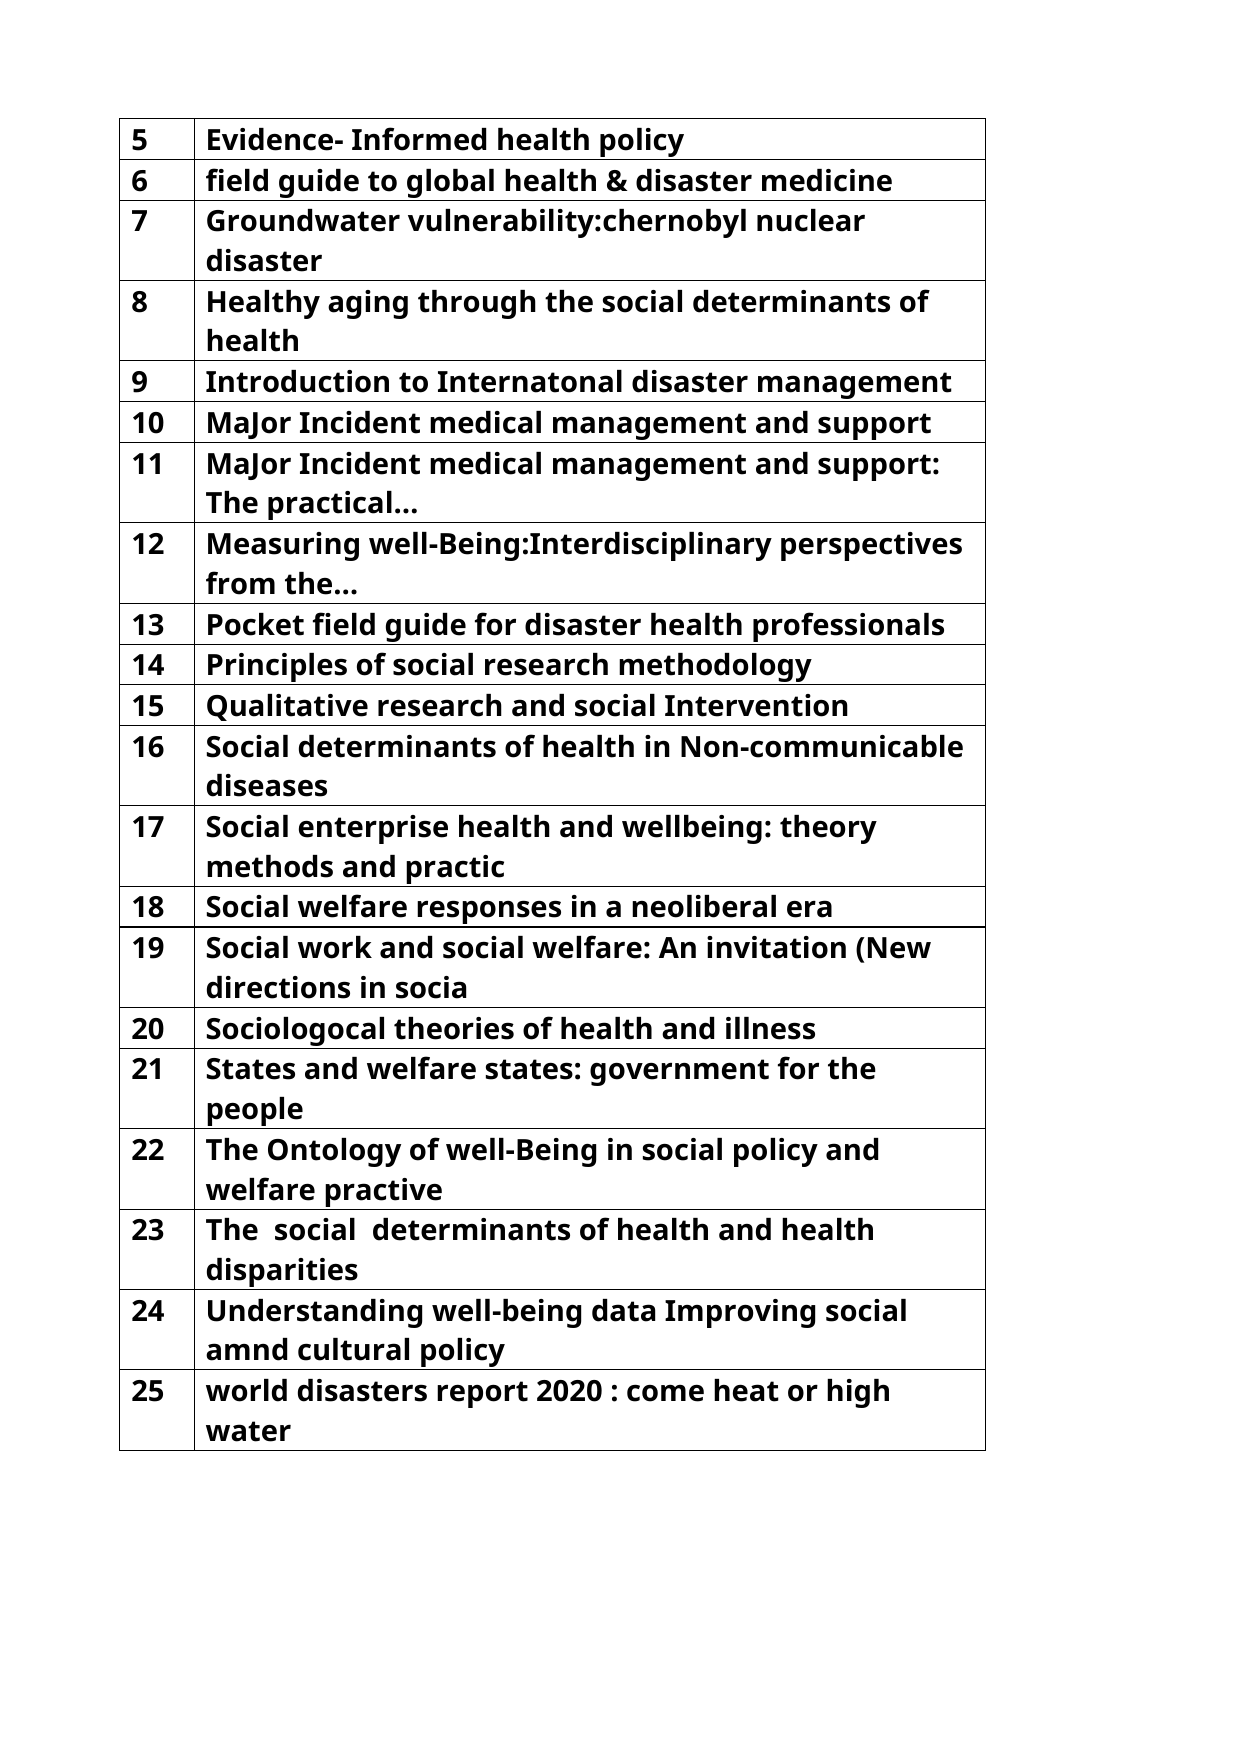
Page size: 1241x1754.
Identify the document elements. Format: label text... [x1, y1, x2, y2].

table_cell Pocket field guide for disaster health professionals [195, 604, 985, 643]
table_cell Healthy aging through the social determinants of health [195, 281, 985, 360]
table_cell 6 [120, 160, 194, 199]
table_cell 11 [120, 443, 194, 522]
table_cell Evidence- Informed health policy [195, 119, 985, 159]
table_cell Introduction to Internatonal disaster management [195, 361, 985, 401]
table_cell 5 [120, 119, 194, 159]
table_cell 20 [120, 1008, 194, 1048]
table_cell 14 [120, 645, 194, 684]
table_cell MaJor Incident medical management and support [195, 402, 985, 442]
table_cell 15 [120, 685, 194, 725]
table_cell 25 [120, 1370, 194, 1450]
table_cell Principles of social research methodology [195, 645, 985, 684]
table_cell States and welfare states: government for the people [195, 1049, 985, 1128]
table_cell 24 [120, 1290, 194, 1369]
table_cell Measuring well-Being:Interdisciplinary perspectives from the… [195, 523, 985, 603]
table_cell world disasters report 2020 : come heat or high water [195, 1370, 985, 1450]
table_cell 12 [120, 523, 194, 603]
table_cell Social enterprise health and wellbeing: theory methods and practic [195, 806, 985, 886]
table_cell Social work and social welfare: An invitation (New directions in socia [195, 928, 985, 1007]
table_cell 18 [120, 887, 194, 926]
table_cell Sociologocal theories of health and illness [195, 1008, 985, 1048]
table_cell 21 [120, 1049, 194, 1128]
table_cell 8 [120, 281, 194, 360]
table_cell 7 [120, 201, 194, 280]
table_cell 23 [120, 1210, 194, 1289]
table_cell Qualitative research and social Intervention [195, 685, 985, 725]
table_cell Social determinants of health in Non-communicable diseases [195, 726, 985, 805]
table_cell 9 [120, 361, 194, 401]
table_cell Understanding well-being data Improving social amnd cultural policy [195, 1290, 985, 1369]
table_cell 17 [120, 806, 194, 886]
table_cell The Ontology of well-Being in social policy and welfare practive [195, 1129, 985, 1208]
table_cell 16 [120, 726, 194, 805]
table_cell 13 [120, 604, 194, 643]
table_cell 22 [120, 1129, 194, 1208]
table_cell 10 [120, 402, 194, 442]
table_cell 19 [120, 928, 194, 1007]
table_cell The social determinants of health and health disparities [195, 1210, 985, 1289]
table_cell field guide to global health & disaster medicine [195, 160, 985, 199]
table_cell Groundwater vulnerability:chernobyl nuclear disaster [195, 201, 985, 280]
table_cell MaJor Incident medical management and support: The practical… [195, 443, 985, 522]
table_cell Social welfare responses in a neoliberal era [195, 887, 985, 926]
